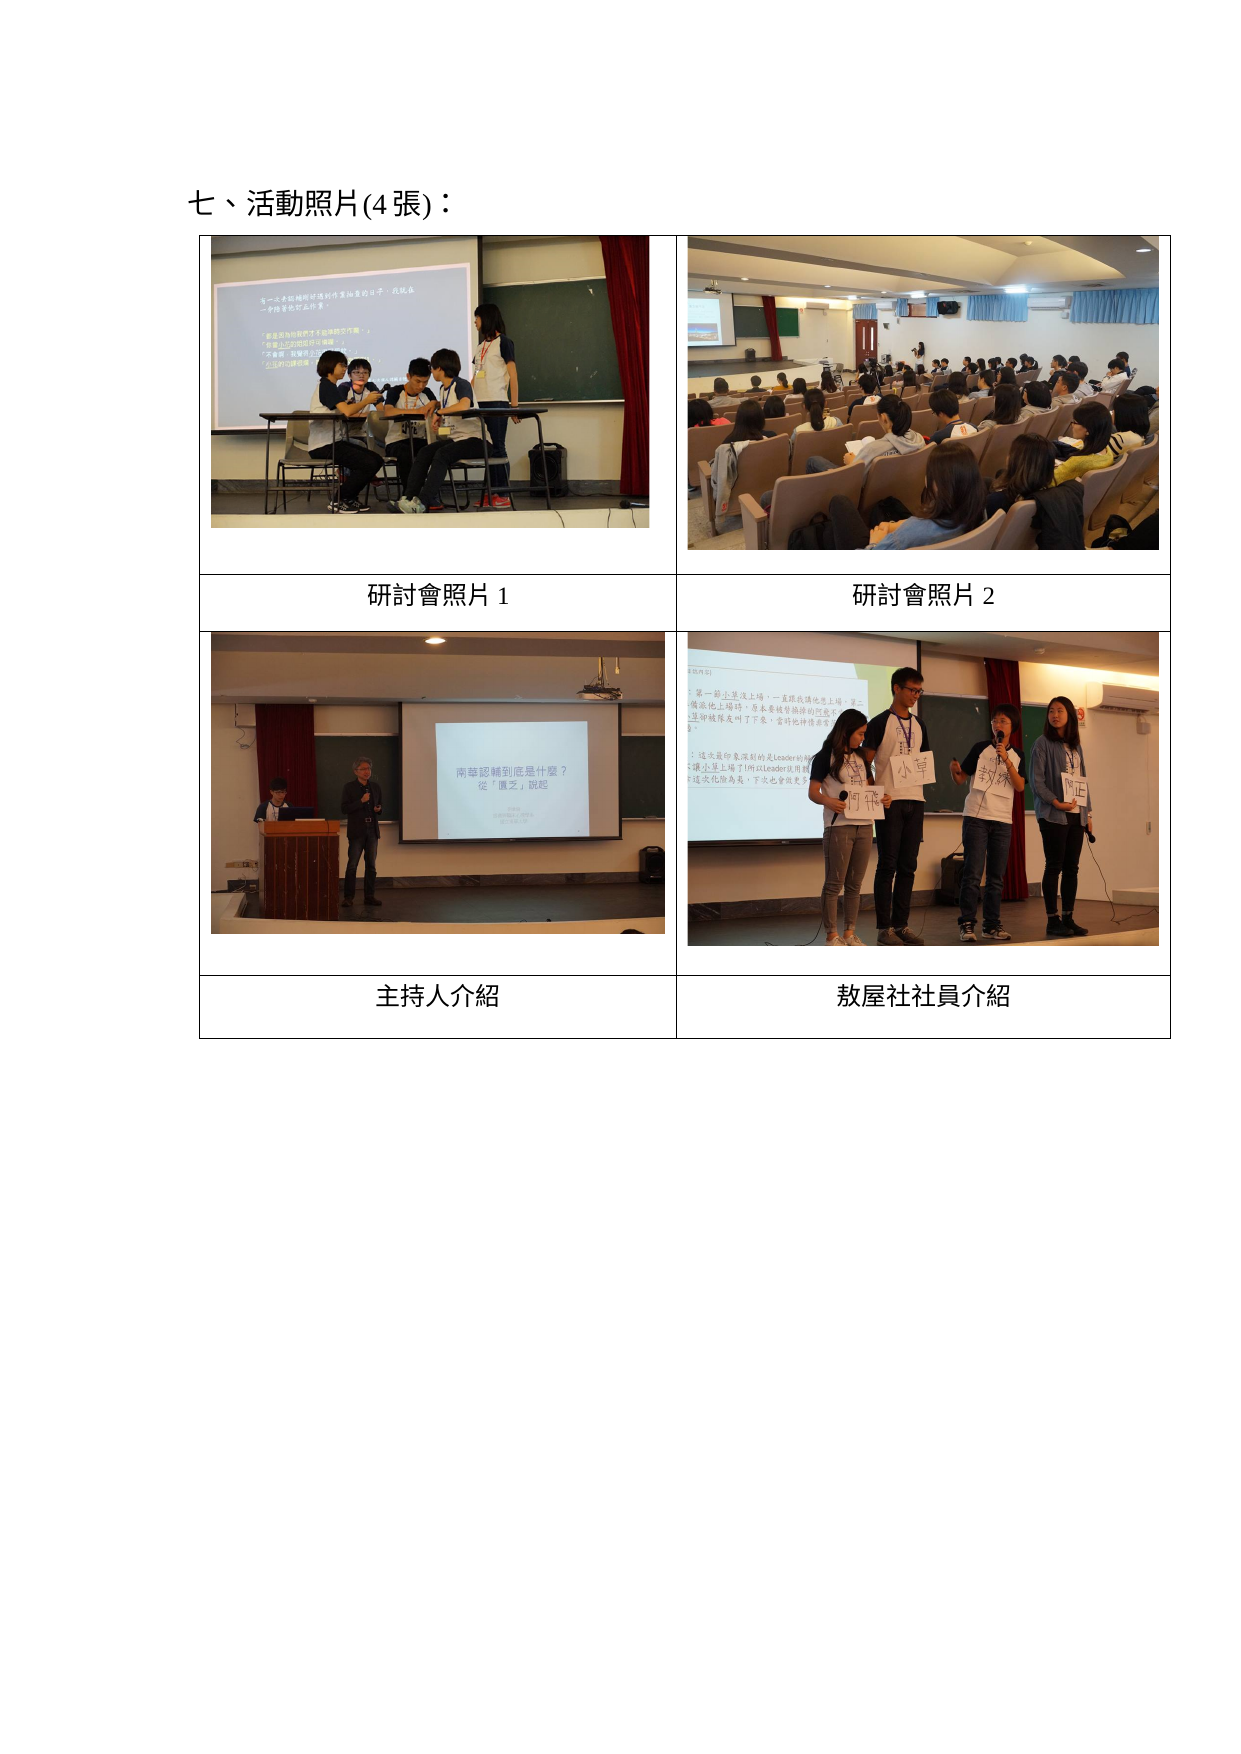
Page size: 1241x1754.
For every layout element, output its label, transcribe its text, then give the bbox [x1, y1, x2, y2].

table_header [677, 236, 1170, 574]
picture [687, 632, 1159, 946]
table_cell 敖屋社社員介紹 [677, 976, 1170, 1038]
table_header [200, 236, 676, 574]
table_cell [677, 632, 1170, 975]
table_cell 研討會照片1 [200, 575, 676, 631]
picture [211, 632, 665, 934]
subtitle 七、活動照片(4張)： [187, 180, 1053, 223]
table_cell [200, 632, 676, 975]
picture [687, 236, 1159, 550]
picture [211, 236, 650, 528]
table_cell 主持人介紹 [200, 976, 676, 1038]
table_cell 研討會照片2 [677, 575, 1170, 631]
